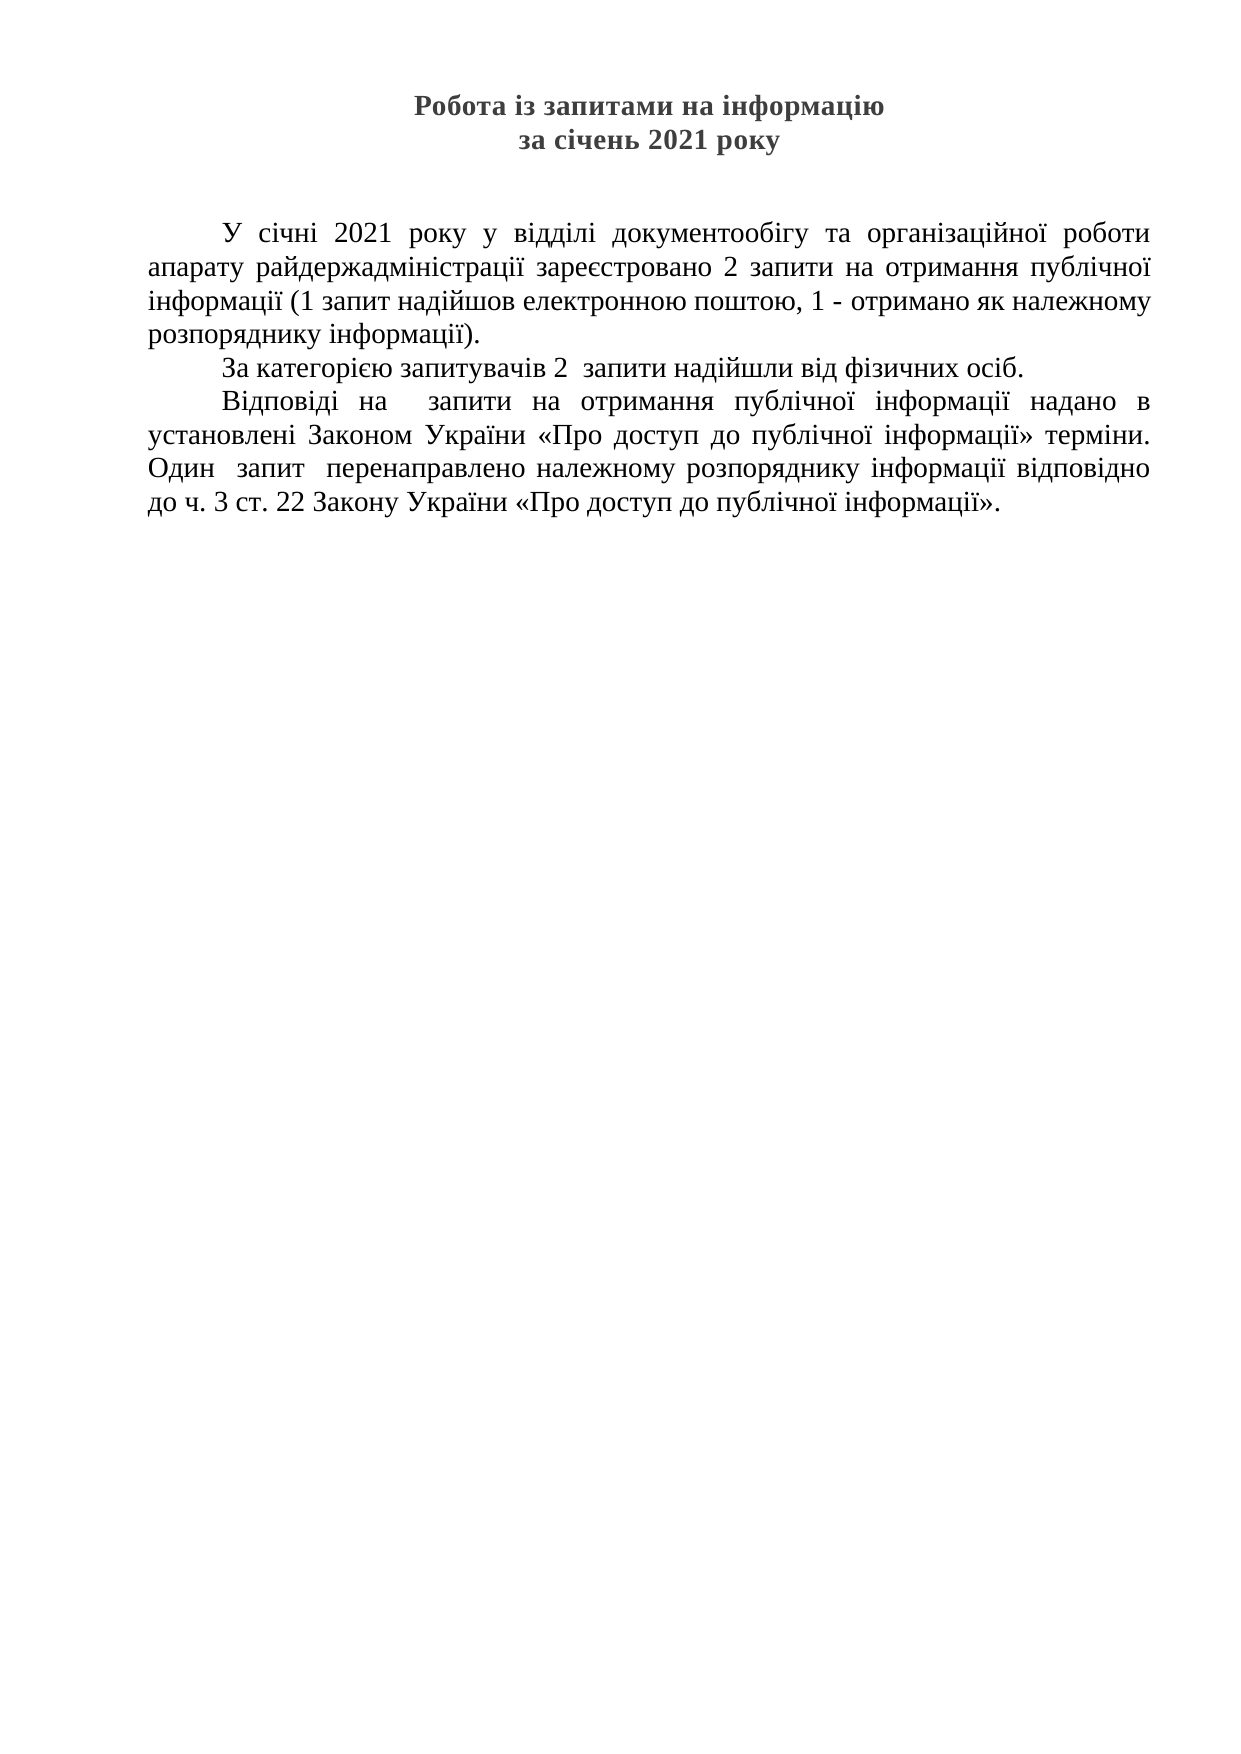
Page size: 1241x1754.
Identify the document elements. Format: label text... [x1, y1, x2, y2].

text за січень 2021 року [148, 122, 1152, 156]
text Відповіді на запити на отримання публічної інформації надано в установлені Законом України «Про доступ до публічної інформації» терміни. Один запит перенаправлено належному розпоряднику інформації відповідно до ч. 3 ст. 22 Закону України «Про доступ до публічної інформації». [148, 383, 1152, 517]
text У січні 2021 року у відділі документообігу та організаційної роботи апарату райдержадміністрації зареєстровано 2 запити на отримання публічної інформації (1 запит надійшов електронною поштою, 1 - отримано як належному розпоряднику інформації). [148, 216, 1152, 350]
text Робота із запитами на інформацію [148, 88, 1152, 122]
text За категорією запитувачів 2 запити надійшли від фізичних осіб. [148, 350, 1152, 383]
